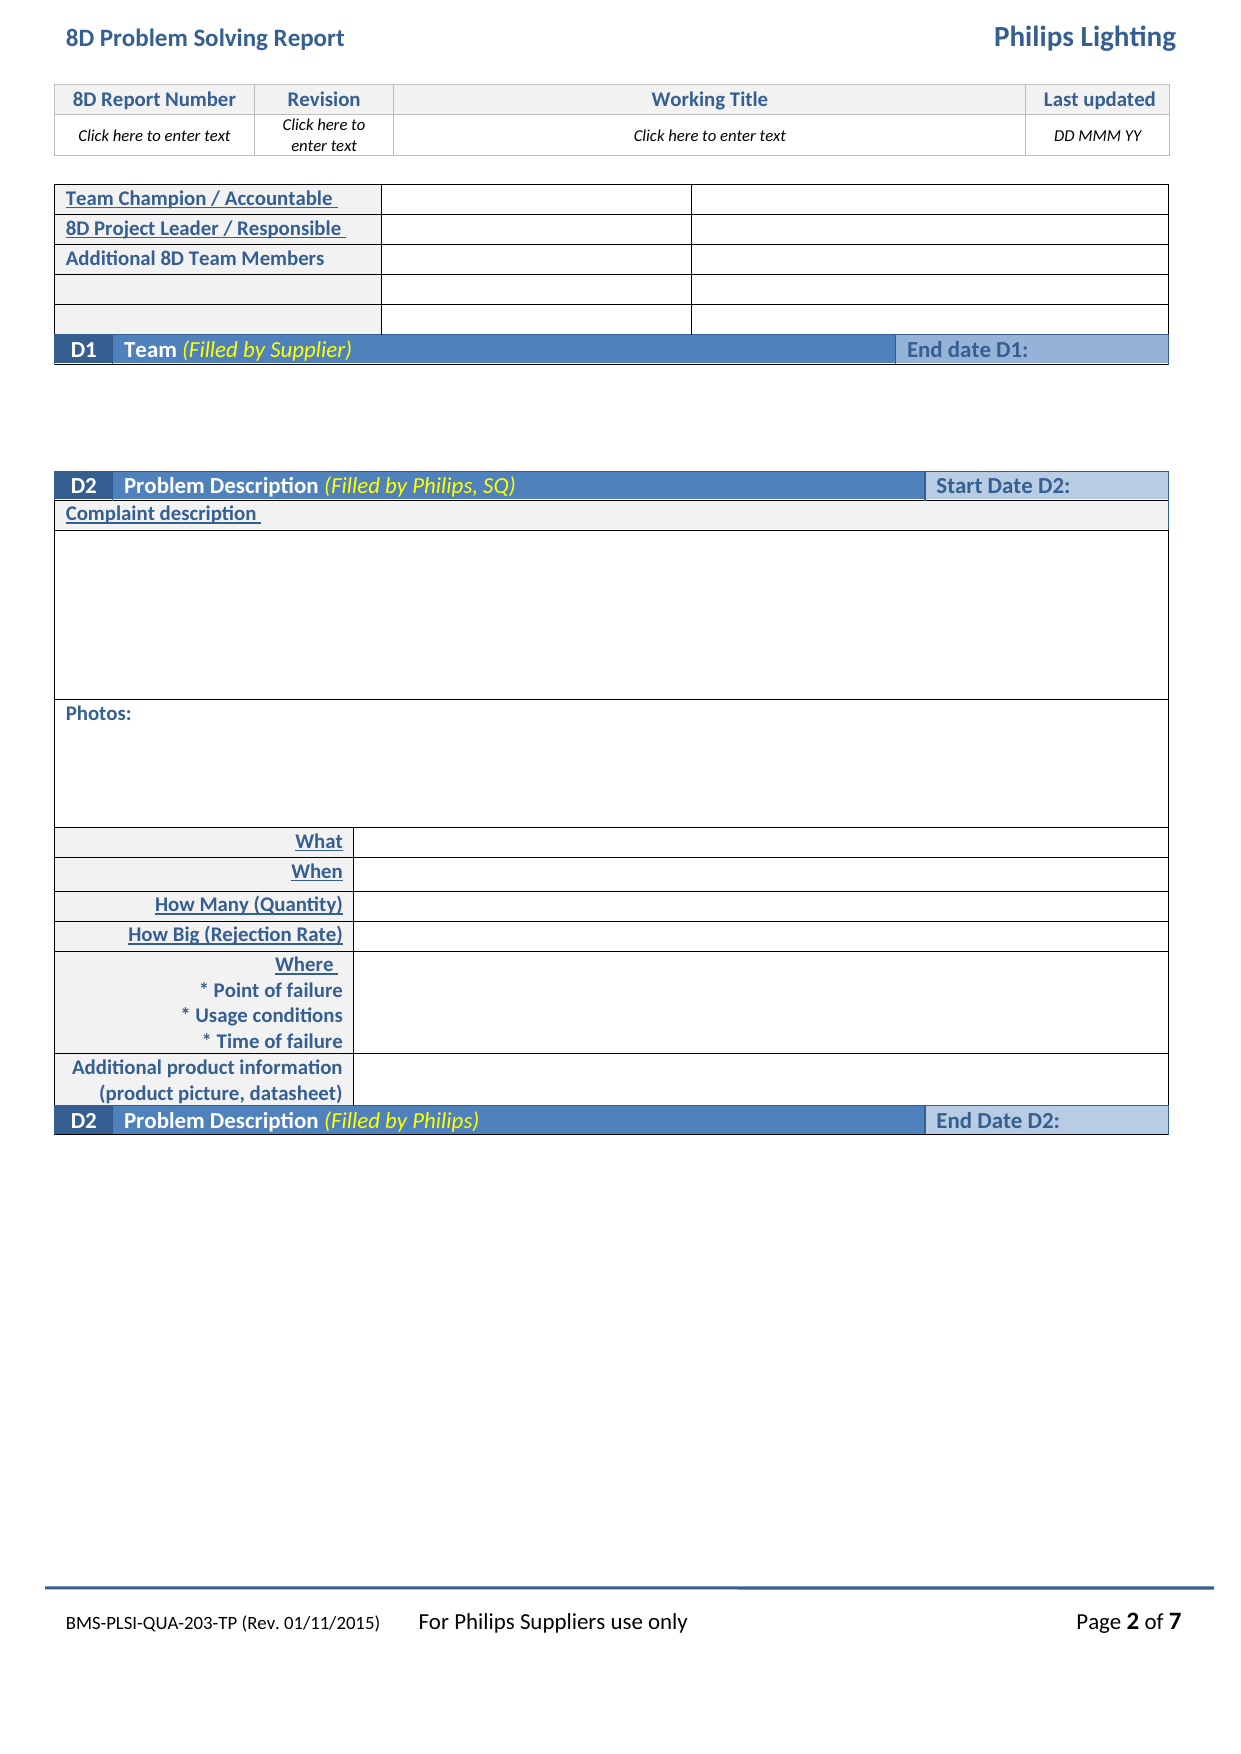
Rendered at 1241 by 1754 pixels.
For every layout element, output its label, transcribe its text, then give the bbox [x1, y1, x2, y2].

table_header D2 [55, 472, 112, 499]
table_cell Additional product information (product picture, datasheet) [55, 1054, 353, 1105]
table_cell [382, 275, 691, 304]
table_cell 8D Project Leader / Responsible [55, 215, 381, 244]
table_cell Additional 8D Team Members [55, 245, 381, 274]
table_cell [354, 952, 1168, 1053]
table_cell End date D1: [896, 335, 1168, 363]
table_cell D1 [55, 335, 112, 363]
table_cell Complaint description [55, 501, 1168, 529]
table_cell Team Champion / Accountable [55, 185, 381, 214]
table_cell [692, 305, 1168, 334]
table_cell How Many (Quantity) [55, 892, 353, 921]
table_cell [354, 922, 1168, 951]
table_cell [382, 245, 691, 274]
table_cell When [55, 858, 353, 891]
table_cell [55, 275, 381, 304]
table_cell End Date D2: [926, 1106, 1168, 1134]
table_cell [55, 531, 1168, 699]
table_cell Problem Description (Filled by Philips) [113, 1106, 924, 1134]
table_header Start Date D2: [926, 472, 1168, 499]
table_header Problem Description (Filled by Philips, SQ) [113, 472, 924, 499]
table_cell What [55, 828, 353, 857]
table_cell [354, 1054, 1168, 1105]
table_cell [382, 215, 691, 244]
table_cell [354, 892, 1168, 921]
table_cell [692, 185, 1168, 214]
table_cell [354, 858, 1168, 891]
table_cell [382, 185, 691, 214]
table_cell [692, 245, 1168, 274]
table_cell Where * Point of failure * Usage conditions * Time of failure [55, 952, 353, 1053]
table_cell [55, 305, 381, 334]
table_cell Photos: [55, 700, 1168, 827]
table_cell [692, 275, 1168, 304]
table_cell [692, 215, 1168, 244]
table_cell How Big (Rejection Rate) [55, 922, 353, 951]
table_cell [354, 828, 1168, 857]
table_cell D2 [55, 1106, 112, 1134]
table_cell Team (Filled by Supplier) [113, 335, 895, 363]
table_cell [382, 305, 691, 334]
